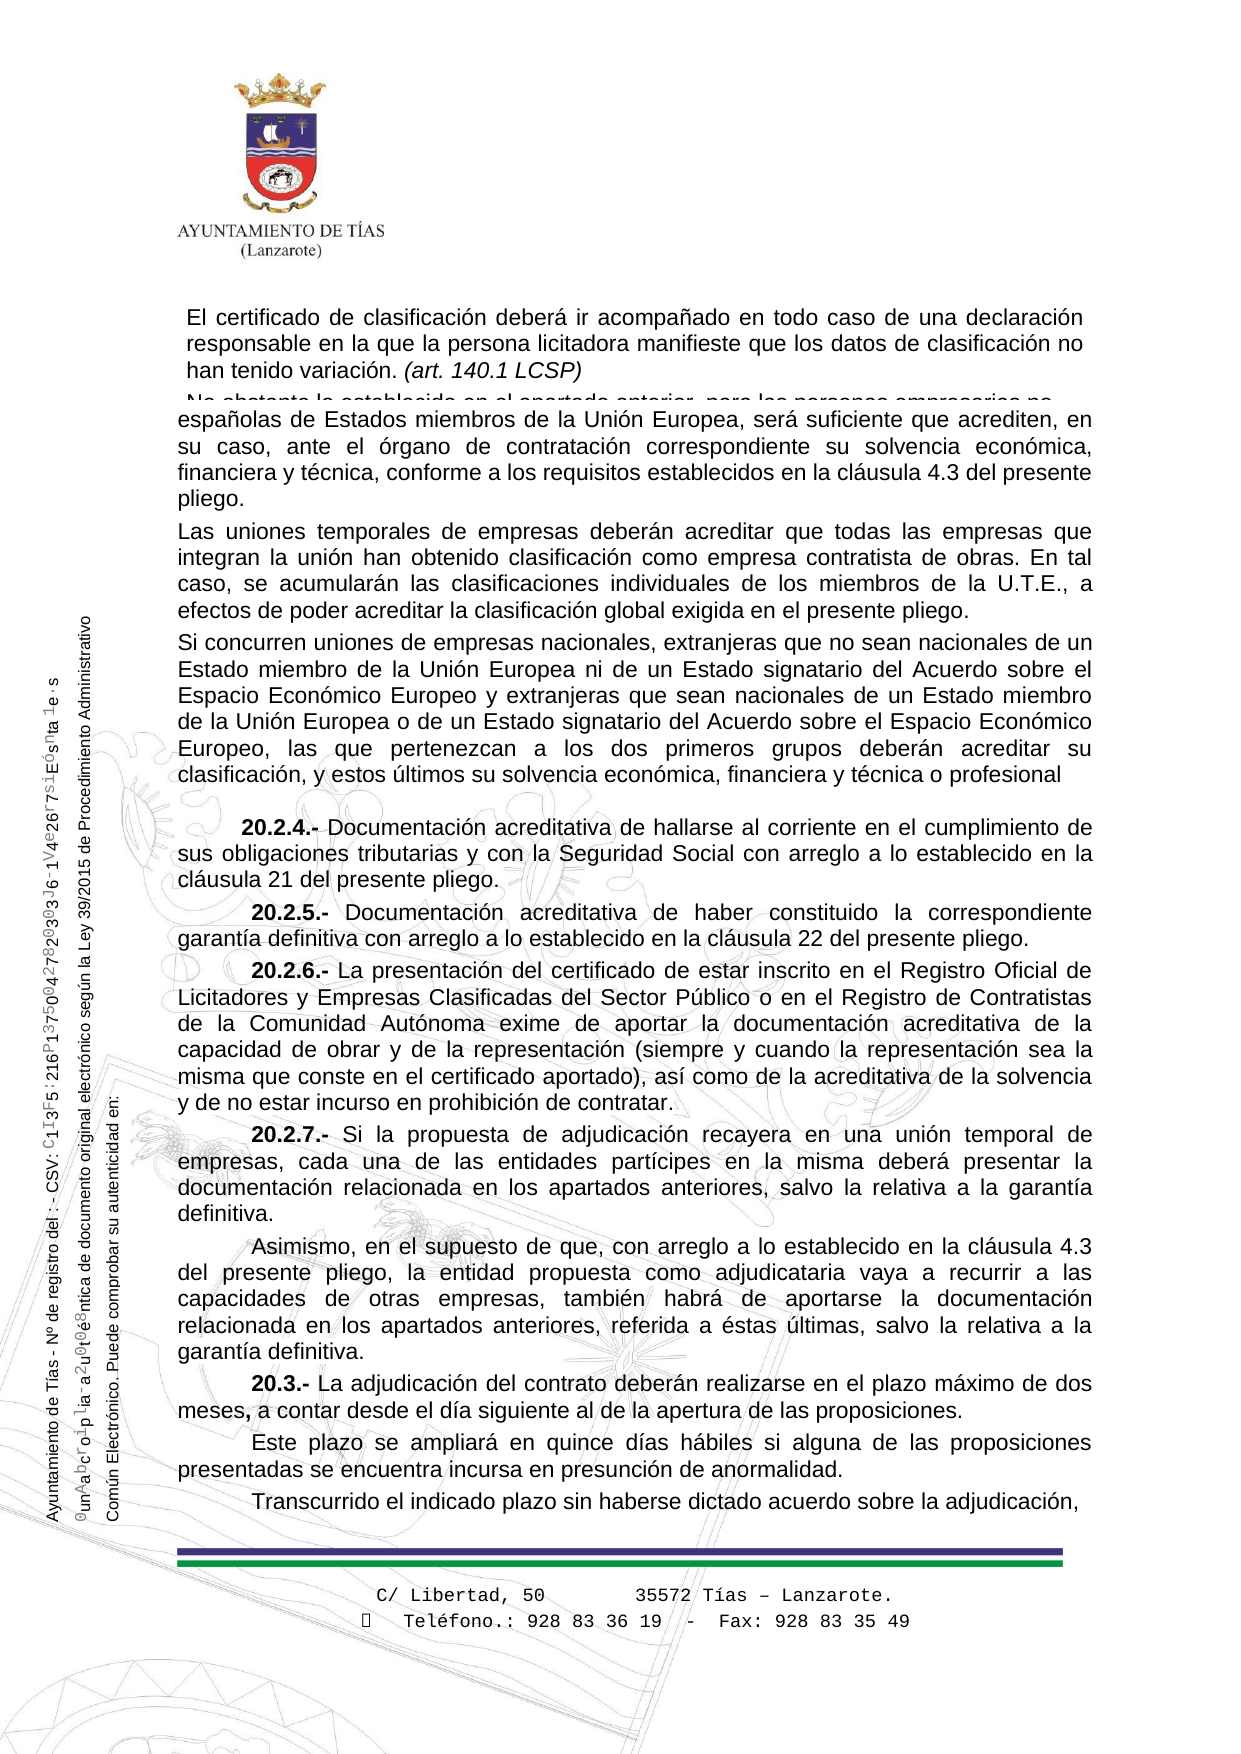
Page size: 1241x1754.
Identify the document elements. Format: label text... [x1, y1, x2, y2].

text Las uniones temporales de empresas deberán acreditar que todas las empresas que integran la unión han obtenido clasificación como empresa contratista de obras. En tal caso, se acumularán las clasificaciones individuales de los miembros de la U.T.E., a efectos de poder acreditar la clasificación global exigida en el presente pliego. [177, 518, 1093, 623]
text  Teléfono.: 928 83 36 19 - Fax: 928 83 35 49 [162, 1607, 1108, 1633]
text españolas de Estados miembros de la Unión Europea, será suficiente que acrediten, en su caso, ante el órgano de contratación correspondiente su solvencia económica, financiera y técnica, conforme a los requisitos establecidos en la cláusula 4.3 del presente pliego. [177, 406, 1093, 512]
text 20.3.- La adjudicación del contrato deberán realizarse en el plazo máximo de dos meses, a contar desde el día siguiente al de la apertura de las proposiciones. [177, 1370, 1093, 1423]
text 20.2.4.- Documentación acreditativa de hallarse al corriente en el cumplimiento de sus obligaciones tributarias y con la Seguridad Social con arreglo a lo establecido en la cláusula 21 del presente pliego. [177, 813, 1093, 893]
text 20.2.7.- Si la propuesta de adjudicación recayera en una unión temporal de empresas, cada una de las entidades partícipes en la misma deberá presentar la documentación relacionada en los apartados anteriores, salvo la relativa a la garantía definitiva. [177, 1121, 1093, 1227]
text C/ Libertad, 50 35572 Tías – Lanzarote. [162, 1586, 1107, 1607]
text Asimismo, en el supuesto de que, con arreglo a lo establecido en la cláusula 4.3 del presente pliego, la entidad propuesta como adjudicataria vaya a recurrir a las capacidades de otras empresas, también habrá de aportarse la documentación relacionada en los apartados anteriores, referida a éstas últimas, salvo la relativa a la garantía definitiva. [177, 1233, 1093, 1364]
text Si concurren uniones de empresas nacionales, extranjeras que no sean nacionales de un Estado miembro de la Unión Europea ni de un Estado signatario del Acuerdo sobre el Espacio Económico Europeo y extranjeras que sean nacionales de un Estado miembro de la Unión Europea o de un Estado signatario del Acuerdo sobre el Espacio Económico Europeo, las que pertenezcan a los dos primeros grupos deberán acreditar su clasificación, y estos últimos su solvencia económica, financiera y técnica o profesional [177, 629, 1093, 787]
picture [0, 728, 1063, 1754]
text Transcurrido el indicado plazo sin haberse dictado acuerdo sobre la adjudicación, [251, 1488, 1182, 1514]
text 20.2.5.- Documentación acreditativa de haber constituido la correspondiente garantía definitiva con arreglo a lo establecido en la cláusula 22 del presente pliego. [177, 898, 1093, 951]
text Este plazo se ampliará en quince días hábiles si alguna de las proposiciones presentadas se encuentra incursa en presunción de anormalidad. [177, 1429, 1093, 1482]
picture [177, 73, 384, 259]
text 20.2.6.- La presentación del certificado de estar inscrito en el Registro Oficial de Licitadores y Empresas Clasificadas del Sector Público o en el Registro de Contratistas de la Comunidad Autónoma exime de aportar la documentación acreditativa de la capacidad de obrar y de la representación (siempre y cuando la representación sea la misma que conste en el certificado aportado), así como de la acreditativa de la solvencia y de no estar incurso en prohibición de contratar. [177, 957, 1093, 1115]
